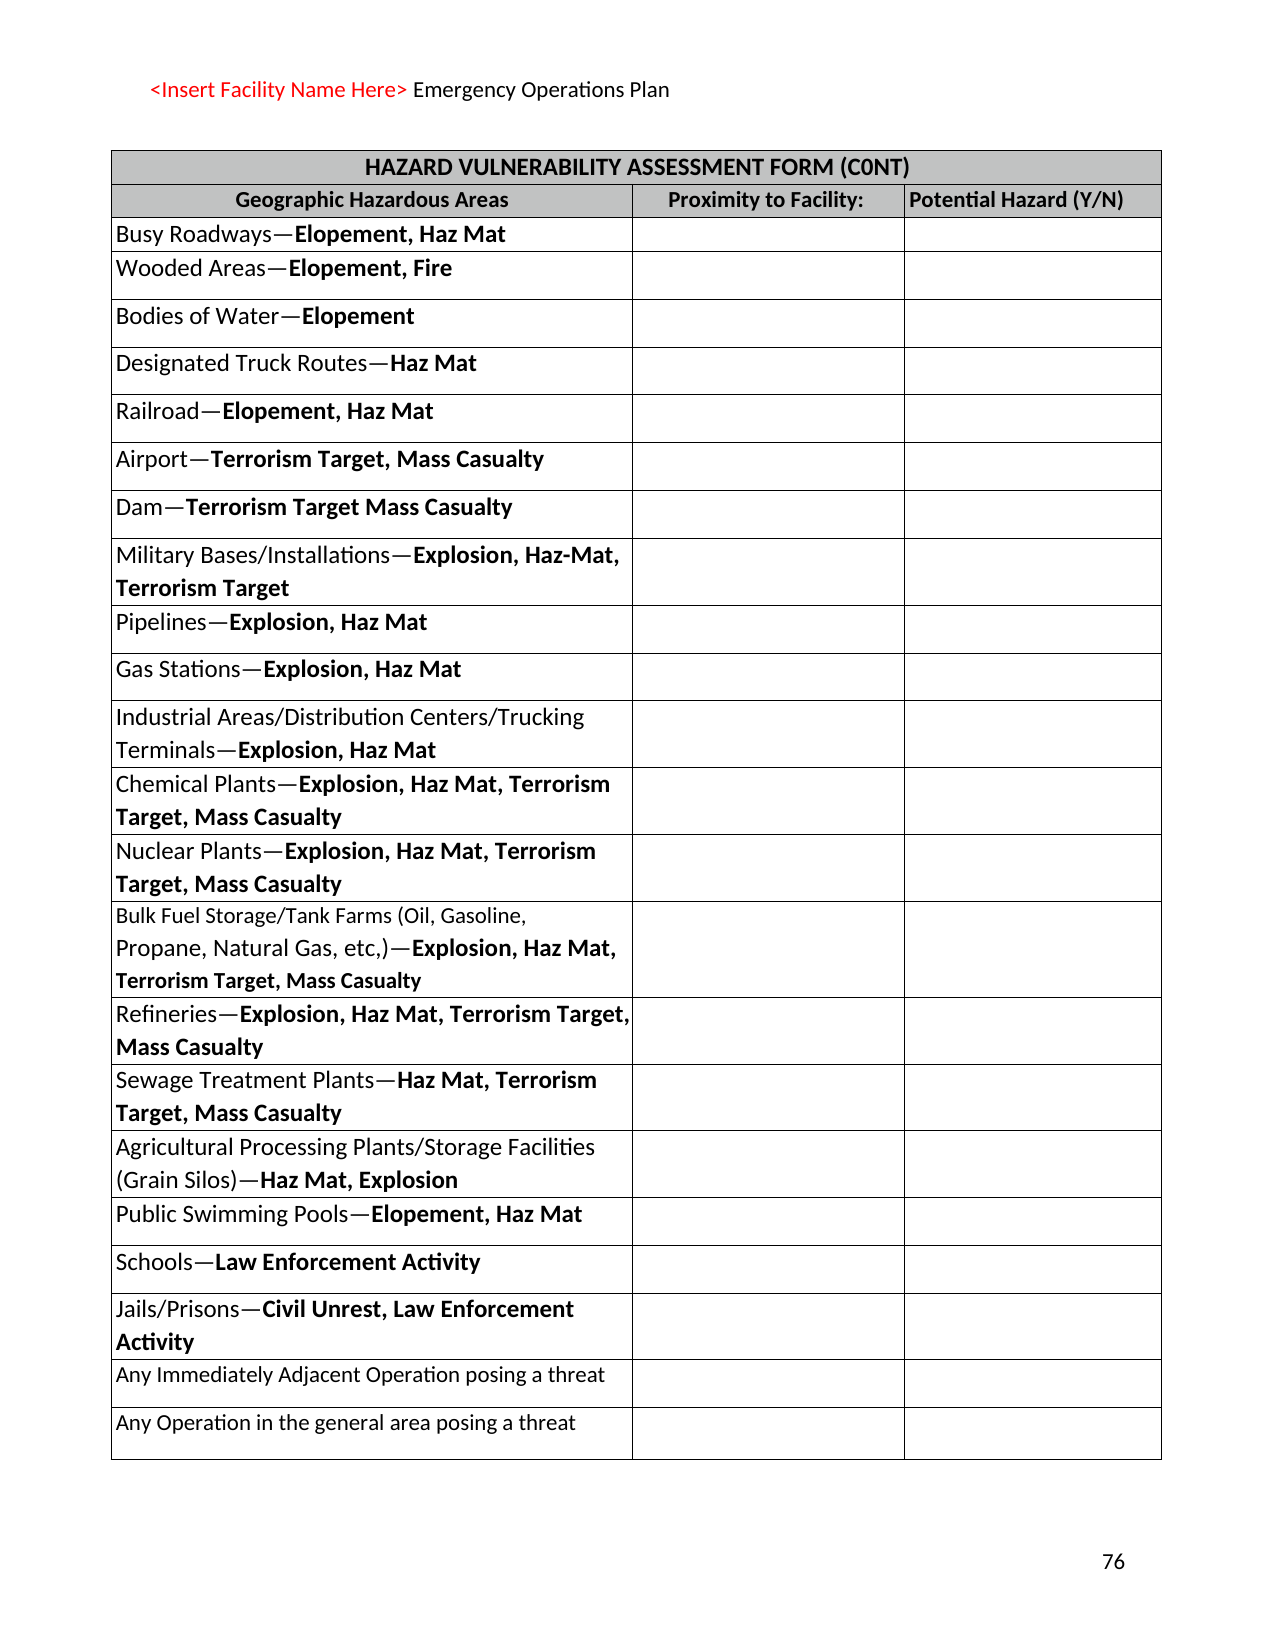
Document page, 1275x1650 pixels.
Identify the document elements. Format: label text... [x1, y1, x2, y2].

table_cell [905, 348, 1161, 394]
table_cell Refineries—Explosion, Haz Mat, Terrorism Target, Mass Casualty [112, 998, 632, 1063]
table_cell [633, 654, 904, 700]
table_cell Industrial Areas/Distribution Centers/Trucking Terminals—Explosion, Haz Mat [112, 701, 632, 767]
table_cell [905, 768, 1161, 834]
table_cell [905, 606, 1161, 652]
table_cell [633, 768, 904, 834]
table_cell [905, 1131, 1161, 1197]
table_cell Designated Truck Routes—Haz Mat [112, 348, 632, 394]
table_cell [633, 1408, 904, 1459]
table_cell [633, 701, 904, 767]
table_cell [633, 1246, 904, 1293]
table_cell [905, 1294, 1161, 1359]
table_cell Nuclear Plants—Explosion, Haz Mat, Terrorism Target, Mass Casualty [112, 835, 632, 901]
table_cell [633, 1131, 904, 1197]
table_cell [905, 835, 1161, 901]
table_cell Busy Roadways—Elopement, Haz Mat [112, 218, 632, 251]
table_cell [905, 300, 1161, 347]
table_cell [633, 902, 904, 997]
table_cell [633, 348, 904, 394]
table_cell Pipelines—Explosion, Haz Mat [112, 606, 632, 652]
table_cell Sewage Treatment Plants—Haz Mat, Terrorism Target, Mass Casualty [112, 1065, 632, 1130]
table_cell Military Bases/Installations—Explosion, Haz-Mat, Terrorism Target [112, 539, 632, 604]
table_cell Chemical Plants—Explosion, Haz Mat, Terrorism Target, Mass Casualty [112, 768, 632, 834]
table_cell [905, 539, 1161, 604]
table_cell [905, 998, 1161, 1063]
table_cell Potential Hazard (Y/N) [905, 185, 1161, 217]
table_cell [905, 1408, 1161, 1459]
table_cell [633, 998, 904, 1063]
table_cell [633, 300, 904, 347]
table_cell [905, 1198, 1161, 1245]
table_cell [633, 491, 904, 538]
table_cell Airport—Terrorism Target, Mass Casualty [112, 443, 632, 490]
table_cell [905, 1246, 1161, 1293]
table_cell Any Immediately Adjacent Operation posing a threat [112, 1360, 632, 1407]
table_cell Wooded Areas—Elopement, Fire [112, 252, 632, 299]
table_cell [905, 1360, 1161, 1407]
table_cell Geographic Hazardous Areas [112, 185, 632, 217]
table_cell Schools—Law Enforcement Activity [112, 1246, 632, 1293]
table_cell Proximity to Facility: [633, 185, 904, 217]
table_cell [905, 443, 1161, 490]
table_cell Public Swimming Pools—Elopement, Haz Mat [112, 1198, 632, 1245]
table_cell [633, 1294, 904, 1359]
table_cell [633, 395, 904, 442]
table_cell [905, 1065, 1161, 1130]
table_cell [905, 252, 1161, 299]
table_header HAZARD VULNERABILITY ASSESSMENT FORM (C0NT) [112, 151, 1161, 184]
table_cell Gas Stations—Explosion, Haz Mat [112, 654, 632, 700]
table_cell [905, 654, 1161, 700]
table_cell Railroad—Elopement, Haz Mat [112, 395, 632, 442]
table_cell Jails/Prisons—Civil Unrest, Law Enforcement Activity [112, 1294, 632, 1359]
table_cell [905, 218, 1161, 251]
table_cell [633, 1065, 904, 1130]
table_cell [633, 539, 904, 604]
table_cell Agricultural Processing Plants/Storage Facilities (Grain Silos)—Haz Mat, Explosion [112, 1131, 632, 1197]
table_cell [633, 218, 904, 251]
table_cell [633, 835, 904, 901]
table_cell [905, 902, 1161, 997]
table_cell [905, 395, 1161, 442]
table_cell [905, 701, 1161, 767]
table_cell Dam—Terrorism Target Mass Casualty [112, 491, 632, 538]
table_cell [633, 1198, 904, 1245]
table_cell Bodies of Water—Elopement [112, 300, 632, 347]
table_cell [633, 1360, 904, 1407]
table_cell Any Operation in the general area posing a threat [112, 1408, 632, 1459]
table_cell [633, 606, 904, 652]
table_cell [905, 491, 1161, 538]
table_cell [633, 252, 904, 299]
table_cell Bulk Fuel Storage/Tank Farms (Oil, Gasoline, Propane, Natural Gas, etc,)—Explosion, Haz Mat, Terrorism Target, Mass Casualty [112, 902, 632, 997]
table_cell [633, 443, 904, 490]
